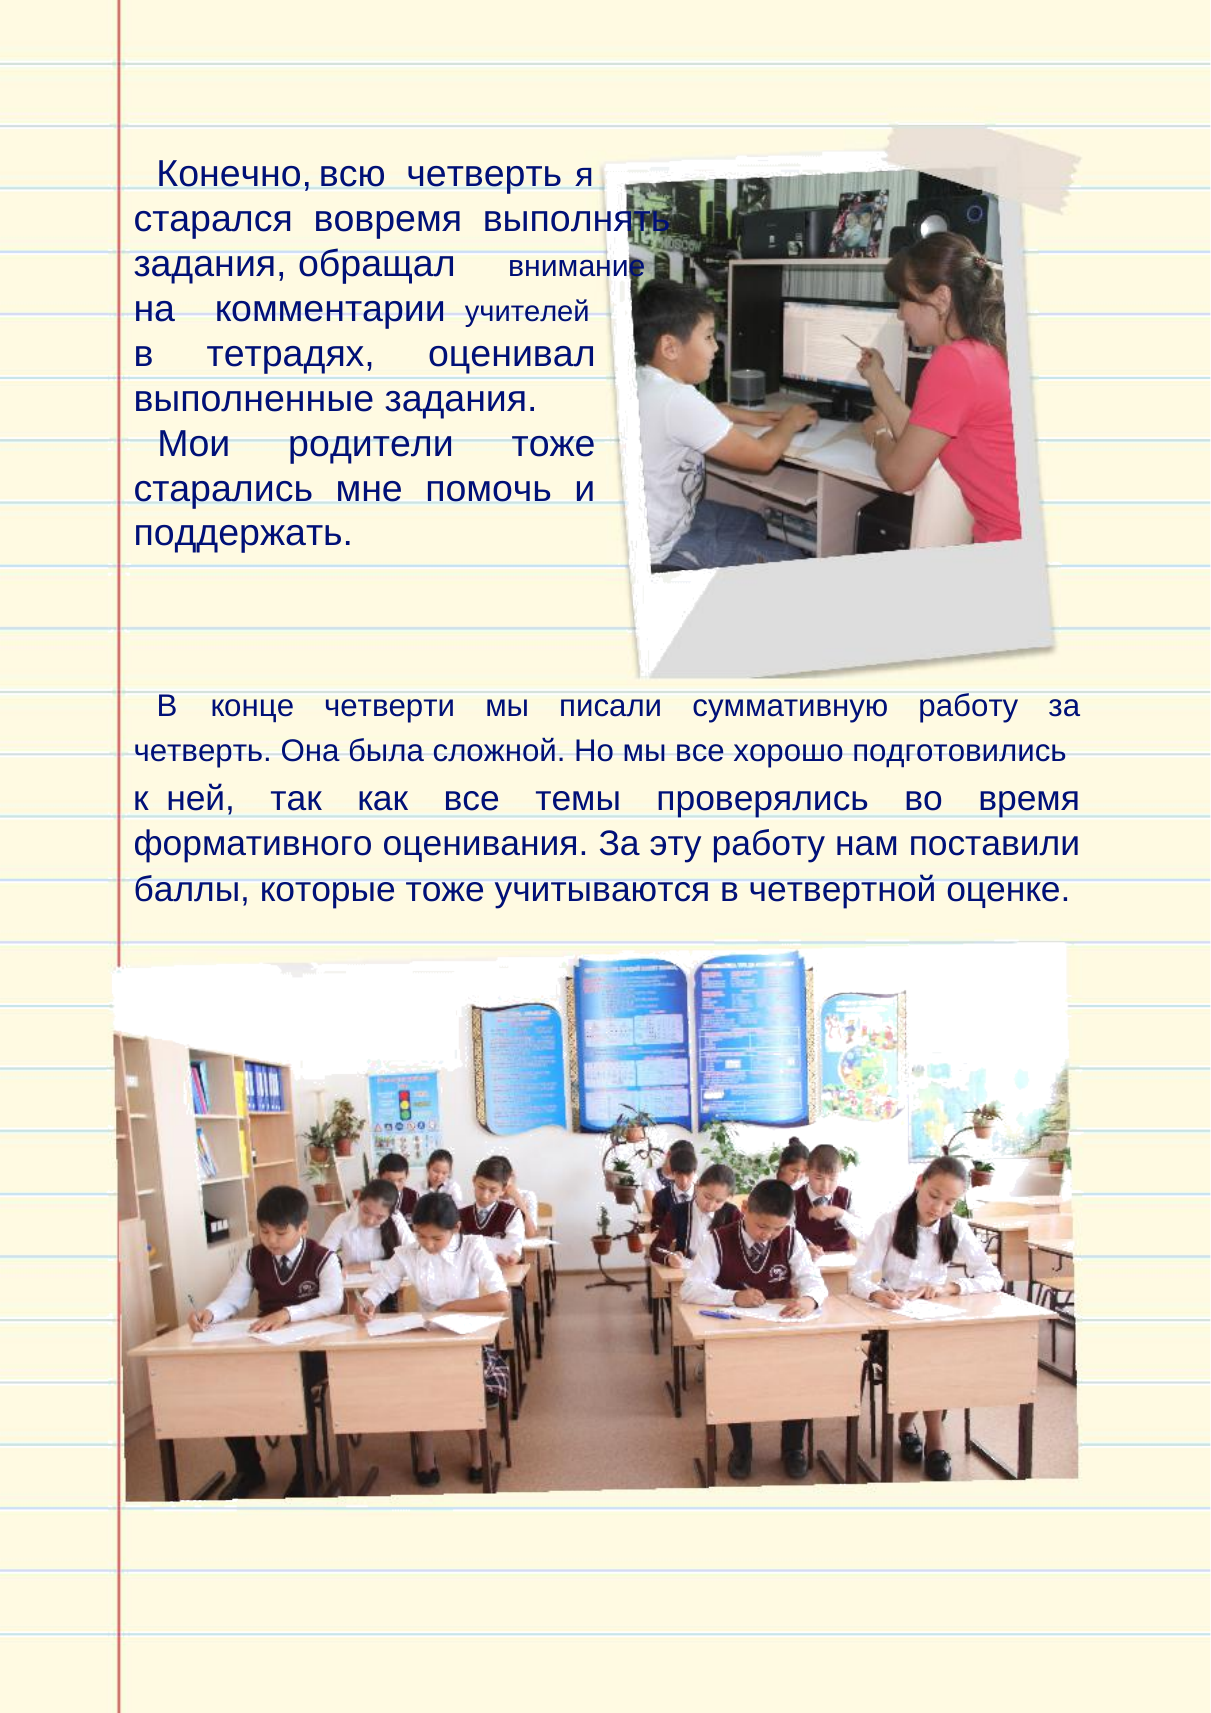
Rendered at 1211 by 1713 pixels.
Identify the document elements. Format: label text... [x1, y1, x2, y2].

list конце четверти мы писали суммативную работу за четверть. Она была сложной. Но мы все хорошо подготовились [133, 687, 1081, 768]
text старался вовремя выполнять [133, 196, 1081, 239]
text на комментарии учителей [133, 286, 1081, 329]
picture [0, 0, 1211, 1713]
text Конечно, всю четверть я [156, 151, 1081, 194]
list ней, так как все темы проверялись во время формативного оценивания. За эту работу нам поставили баллы, которые тоже учитываются в четвертной оценке. [133, 777, 1081, 909]
text задания, обращал внимание [133, 241, 1081, 284]
text в тетрадях, оценивал выполненные задания. [133, 332, 596, 419]
text Мои родители тоже старались мне помочь и поддержать. [133, 422, 596, 553]
